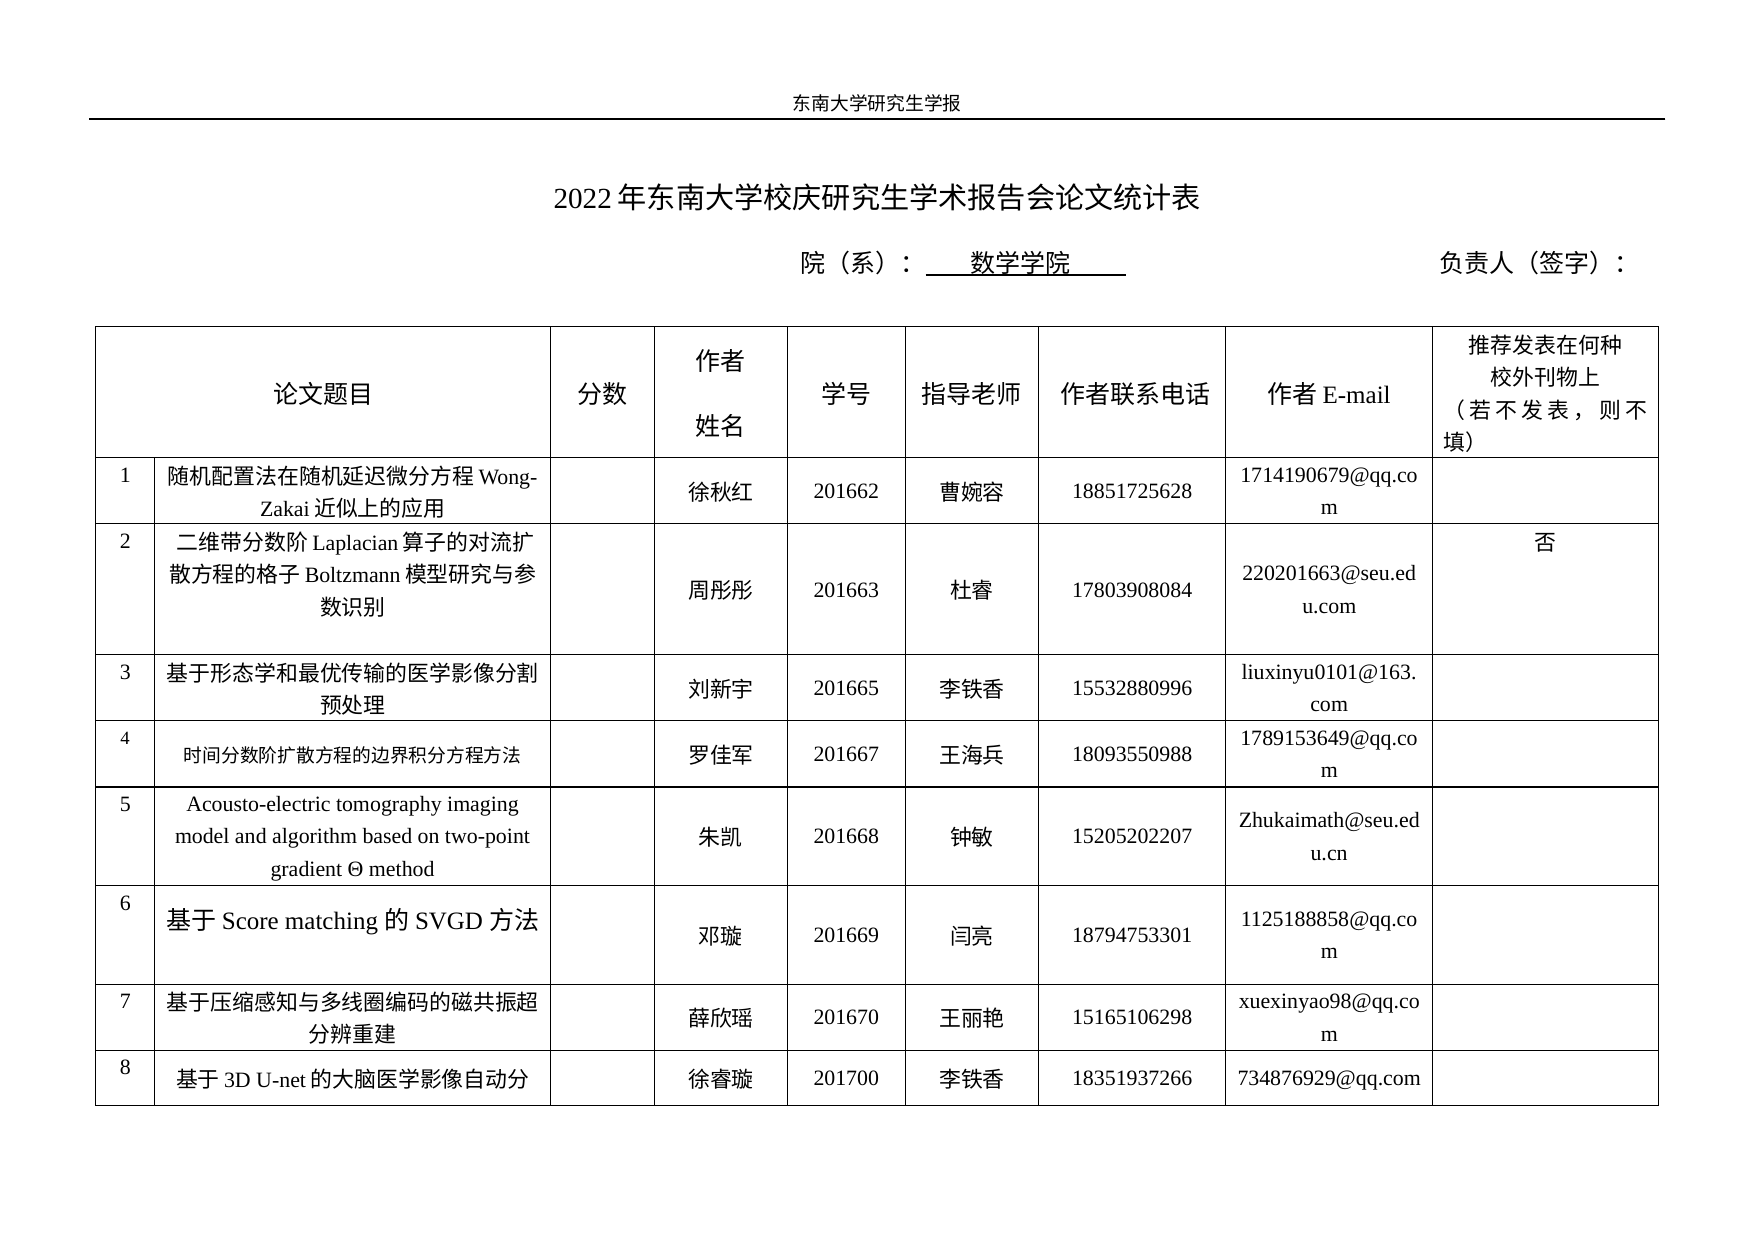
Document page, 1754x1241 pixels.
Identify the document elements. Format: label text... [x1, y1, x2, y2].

table_cell 5 [96, 788, 154, 885]
table_cell [1433, 721, 1658, 786]
table_cell 徐睿璇 [655, 1051, 787, 1105]
table_cell 薛欣瑶 [655, 985, 787, 1049]
table_header 分数 [551, 327, 654, 457]
table_cell [551, 524, 654, 654]
table_cell [551, 721, 654, 786]
table_cell 1789153649@qq.com [1226, 721, 1432, 786]
table_cell 基于压缩感知与多线圈编码的磁共振超分辨重建 [155, 985, 550, 1049]
table_cell 罗佳军 [655, 721, 787, 786]
table_cell [1433, 458, 1658, 523]
table_cell 18093550988 [1039, 721, 1225, 786]
table_cell 8 [96, 1051, 154, 1105]
table_cell [551, 655, 654, 720]
table_cell 18851725628 [1039, 458, 1225, 523]
table_cell [1433, 655, 1658, 720]
table_cell 15532880996 [1039, 655, 1225, 720]
table_cell 201667 [788, 721, 905, 786]
table_header 学号 [788, 327, 905, 457]
table_cell 201669 [788, 886, 905, 983]
table_cell 734876929@qq.com [1226, 1051, 1432, 1105]
table_cell 随机配置法在随机延迟微分方程Wong-Zakai近似上的应用 [155, 458, 550, 523]
table_cell 周彤彤 [655, 524, 787, 654]
table_cell 否 [1433, 524, 1658, 654]
table_cell 220201663@seu.edu.com [1226, 524, 1432, 654]
table_cell [551, 458, 654, 523]
table_cell liuxinyu0101@163.com [1226, 655, 1432, 720]
table_cell 1125188858@qq.com [1226, 886, 1432, 983]
table_cell [551, 1051, 654, 1105]
table_cell 15165106298 [1039, 985, 1225, 1049]
table_cell 李铁香 [906, 1051, 1038, 1105]
table_cell 201665 [788, 655, 905, 720]
table_cell 李铁香 [906, 655, 1038, 720]
table_cell 15205202207 [1039, 788, 1225, 885]
text 2022年东南大学校庆研究生学术报告会论文统计表 [89, 164, 1665, 229]
table_cell 邓璇 [655, 886, 787, 983]
table_cell 朱凯 [655, 788, 787, 885]
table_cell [155, 1051, 550, 1105]
table_cell 3 [96, 655, 154, 720]
table_cell 徐秋红 [655, 458, 787, 523]
table_header 作者联系电话 [1039, 327, 1225, 457]
table_cell 时间分数阶扩散方程的边界积分方程方法 [155, 721, 550, 786]
table_cell 201700 [788, 1051, 905, 1105]
table_cell [1433, 788, 1658, 885]
table_cell 6 [96, 886, 154, 983]
text 院（系）： 数学学院 负责人（签字）： [89, 229, 1640, 294]
table_cell 201668 [788, 788, 905, 885]
table_cell 二维带分数阶Laplacian算子的对流扩散方程的格子Boltzmann模型研究与参数识别 [155, 524, 550, 654]
table_cell [551, 985, 654, 1049]
table_cell [1433, 985, 1658, 1049]
table_cell 钟敏 [906, 788, 1038, 885]
table_cell [1433, 1051, 1658, 1105]
table_header 作者 姓名 [655, 327, 787, 457]
table_cell 王丽艳 [906, 985, 1038, 1049]
table_cell 基于形态学和最优传输的医学影像分割预处理 [155, 655, 550, 720]
table_header 作者E-mail [1226, 327, 1432, 457]
table_cell 1714190679@qq.com [1226, 458, 1432, 523]
table_cell 7 [96, 985, 154, 1049]
table_cell 18351937266 [1039, 1051, 1225, 1105]
table_cell 杜睿 [906, 524, 1038, 654]
table_cell 18794753301 [1039, 886, 1225, 983]
table_cell 4 [96, 721, 154, 786]
table_cell Zhukaimath@seu.edu.cn [1226, 788, 1432, 885]
table_header 推荐发表在何种 校外刊物上 （若不发表，则不填） [1433, 327, 1658, 457]
table_cell [1433, 886, 1658, 983]
table_cell 17803908084 [1039, 524, 1225, 654]
table_cell 王海兵 [906, 721, 1038, 786]
table_header 指导老师 [906, 327, 1038, 457]
table_cell 曹婉容 [906, 458, 1038, 523]
table_cell 刘新宇 [655, 655, 787, 720]
table_cell Acousto-electric tomography imaging model and algorithm based on two-point gradient Θ method [155, 788, 550, 885]
table_cell 闫亮 [906, 886, 1038, 983]
table_cell [551, 788, 654, 885]
table_cell 201663 [788, 524, 905, 654]
table_cell [551, 886, 654, 983]
table_cell 201670 [788, 985, 905, 1049]
table_cell 201662 [788, 458, 905, 523]
table_cell 基于 Score matching 的 SVGD 方法 [155, 886, 550, 983]
table_cell xuexinyao98@qq.com [1226, 985, 1432, 1049]
table_cell 2 [96, 524, 154, 654]
table_cell 1 [96, 458, 154, 523]
table_header 论文题目 [96, 327, 550, 457]
